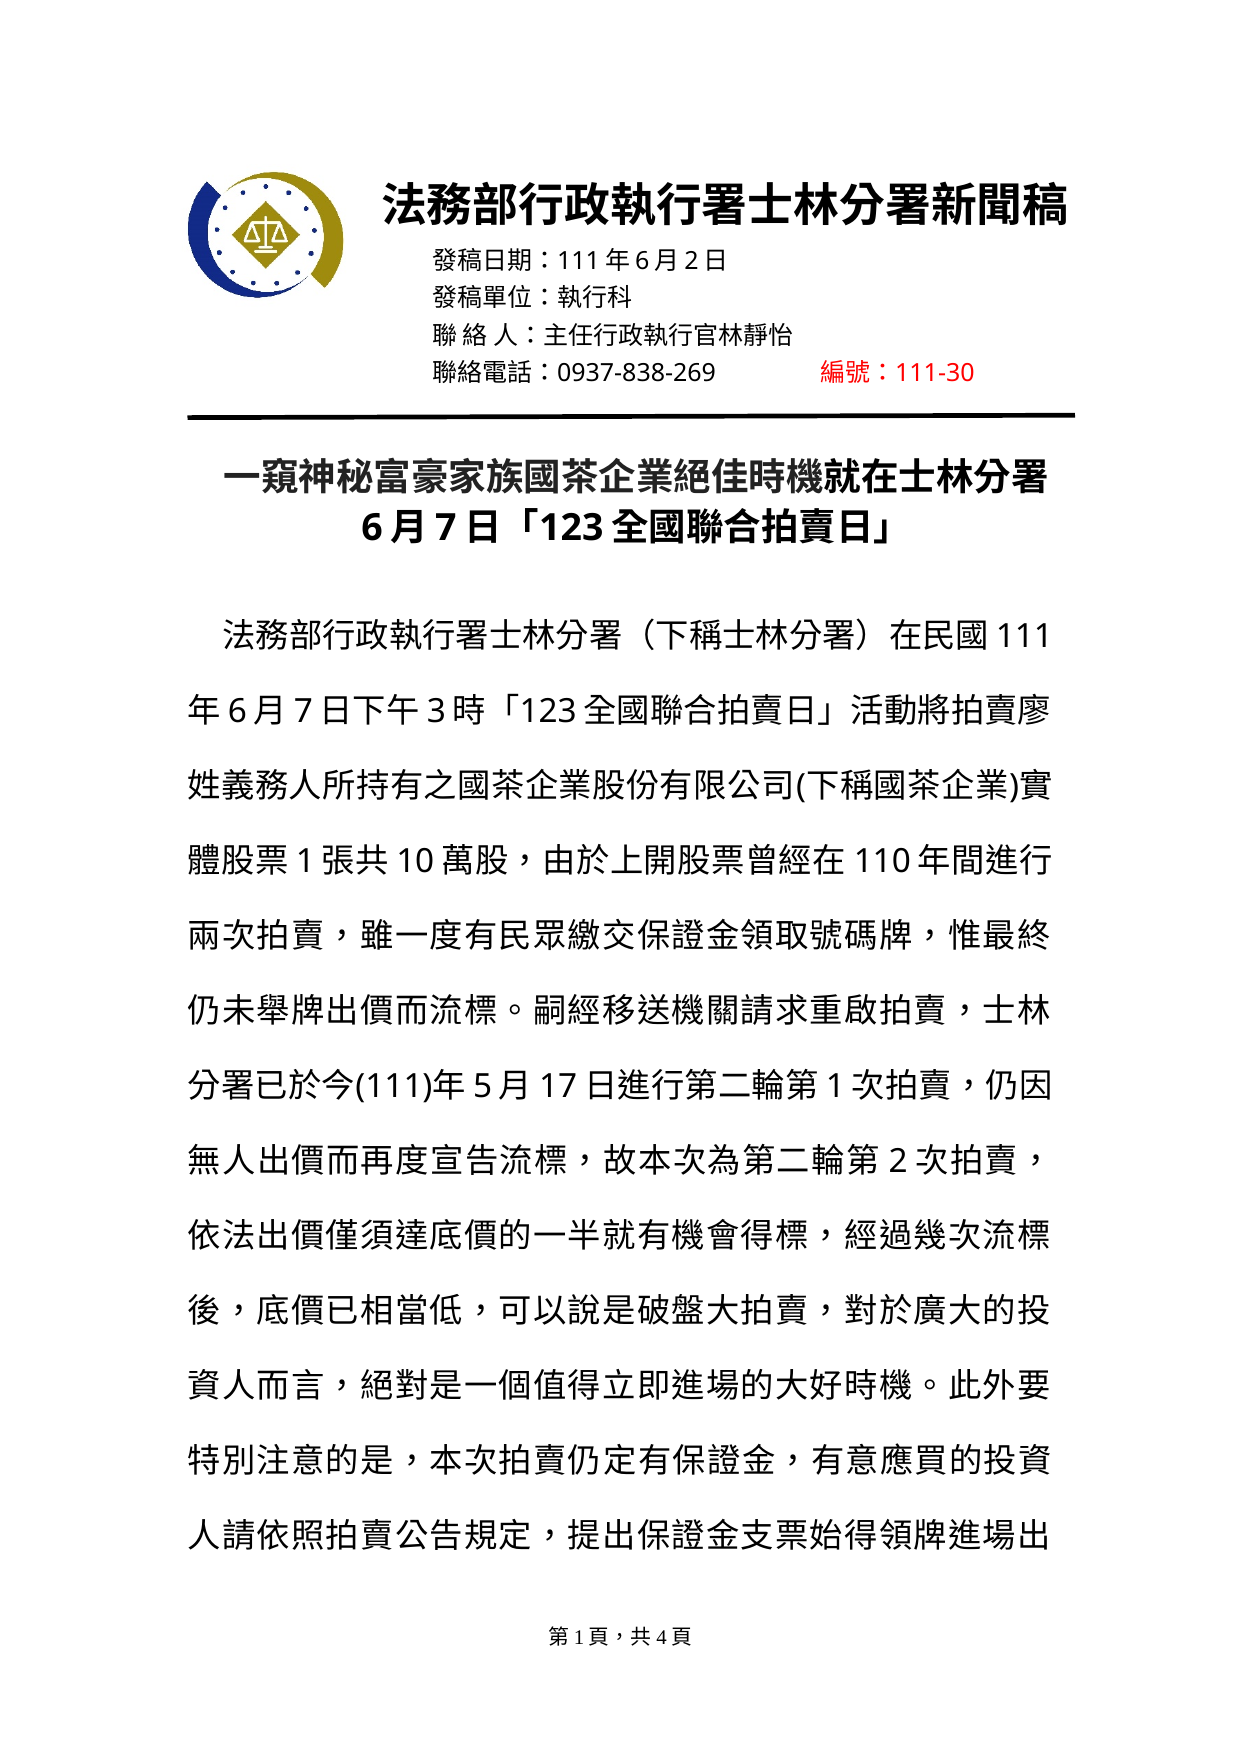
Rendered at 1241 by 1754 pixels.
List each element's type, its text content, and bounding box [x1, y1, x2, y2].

picture [180, 164, 348, 327]
table_header [178, 165, 378, 389]
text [187, 596, 1053, 1571]
table_header 法務部行政執行署士林分署新聞稿 發稿日期：111年6月2日 發稿單位：執行科 聯 絡 人：主任行政執行官林靜怡 聯絡電話：0937-838-269 編號：111-30 [378, 165, 1090, 389]
